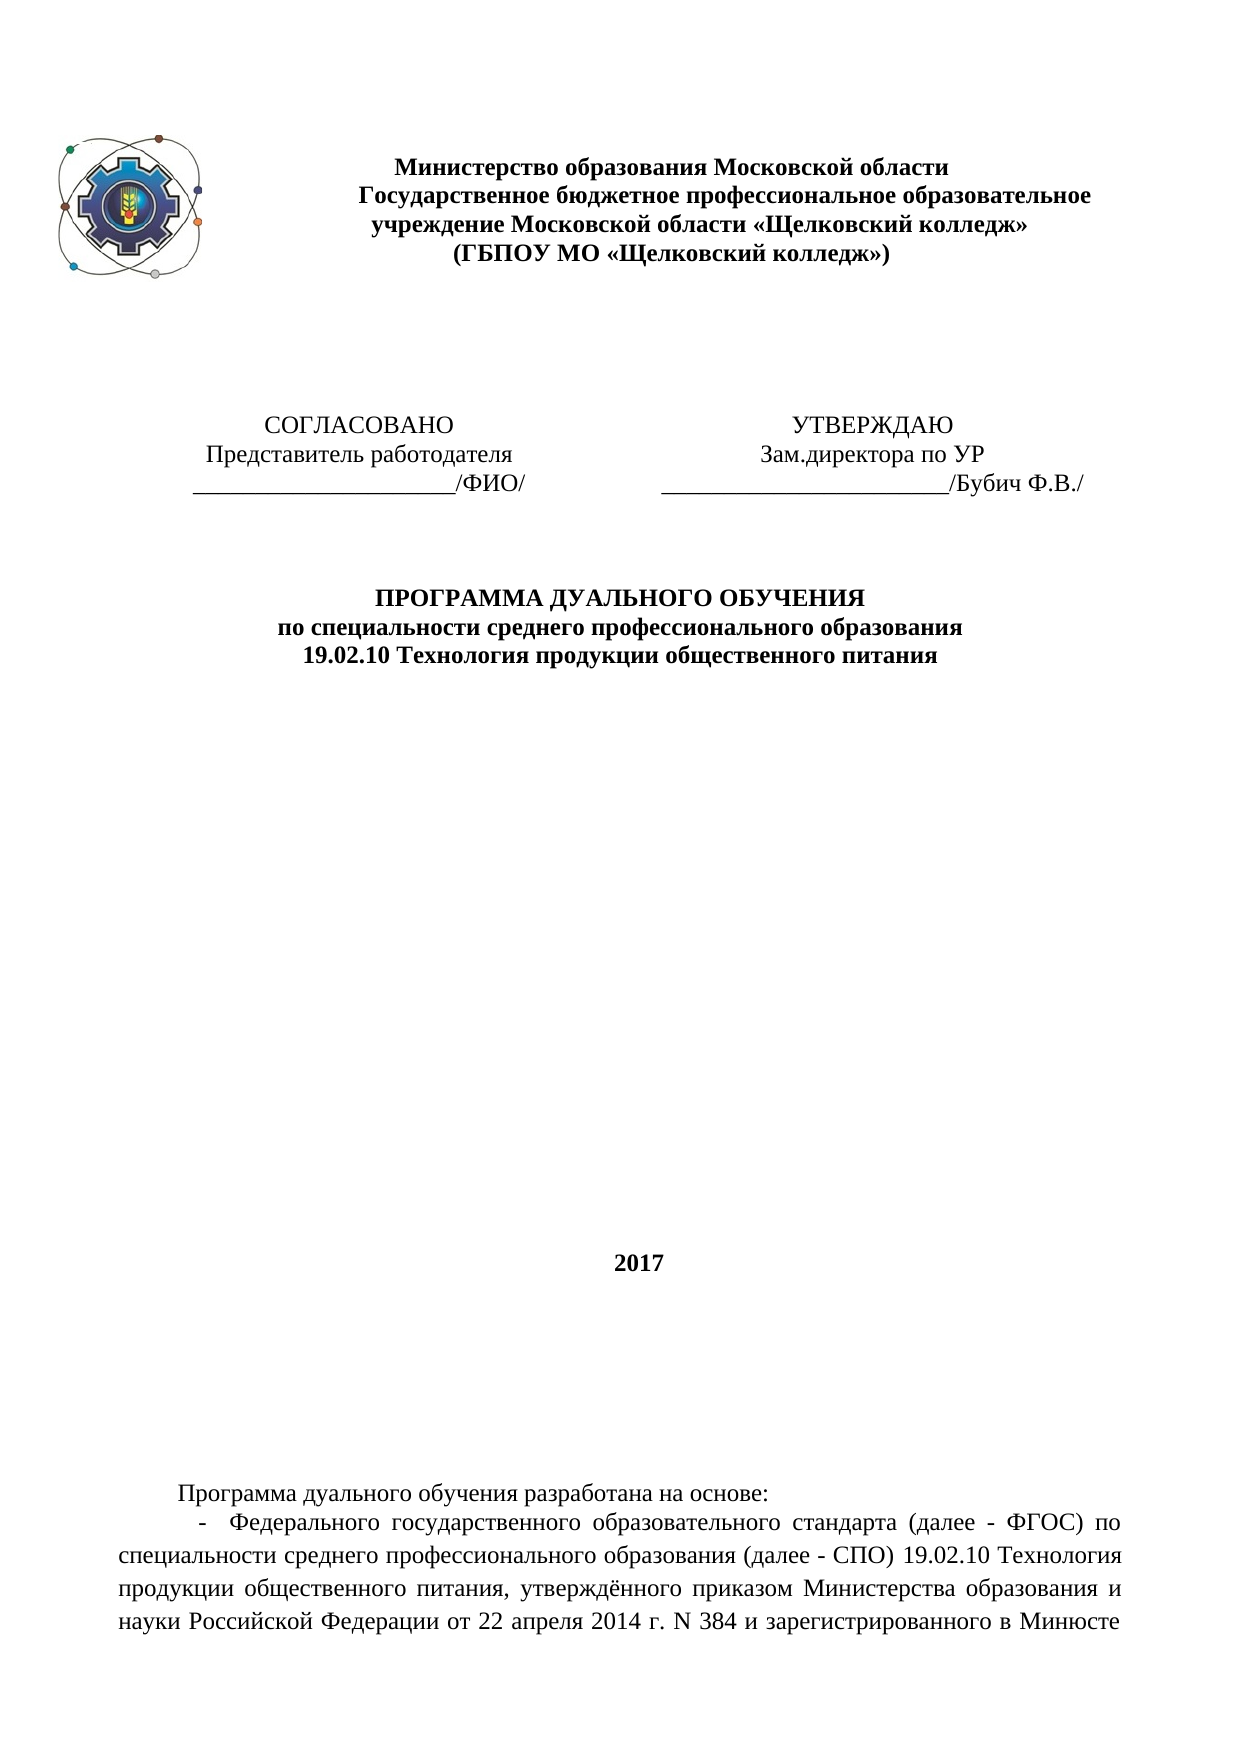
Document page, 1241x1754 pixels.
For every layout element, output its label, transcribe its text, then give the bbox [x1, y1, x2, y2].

text ПРОГРАММА ДУАЛЬНОГО ОБУЧЕНИЯ [118, 583, 1122, 612]
text Министерство образования Московской области [203, 152, 1122, 180]
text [118, 1507, 1122, 1635]
text Государственное бюджетное профессиональное образовательное учреждение Московской области «Щелковский колледж» [203, 180, 1122, 238]
table_header УТВЕРЖДАЮ Зам.директора по УР _______________________/Бубич Ф.В./ [611, 410, 1134, 497]
text по специальности среднего профессионального образования [118, 612, 1122, 640]
picture [58, 135, 203, 282]
table_header СОГЛАСОВАНО Представитель работодателя _____________________/ФИО/ [107, 410, 611, 497]
text Программа дуального обучения разработана на основе: [118, 1478, 1122, 1507]
text 19.02.10 Технология продукции общественного питания [118, 640, 1122, 669]
text (ГБПОУ МО «Щелковский колледж») [203, 238, 1122, 267]
text 2017 [118, 1248, 1122, 1277]
